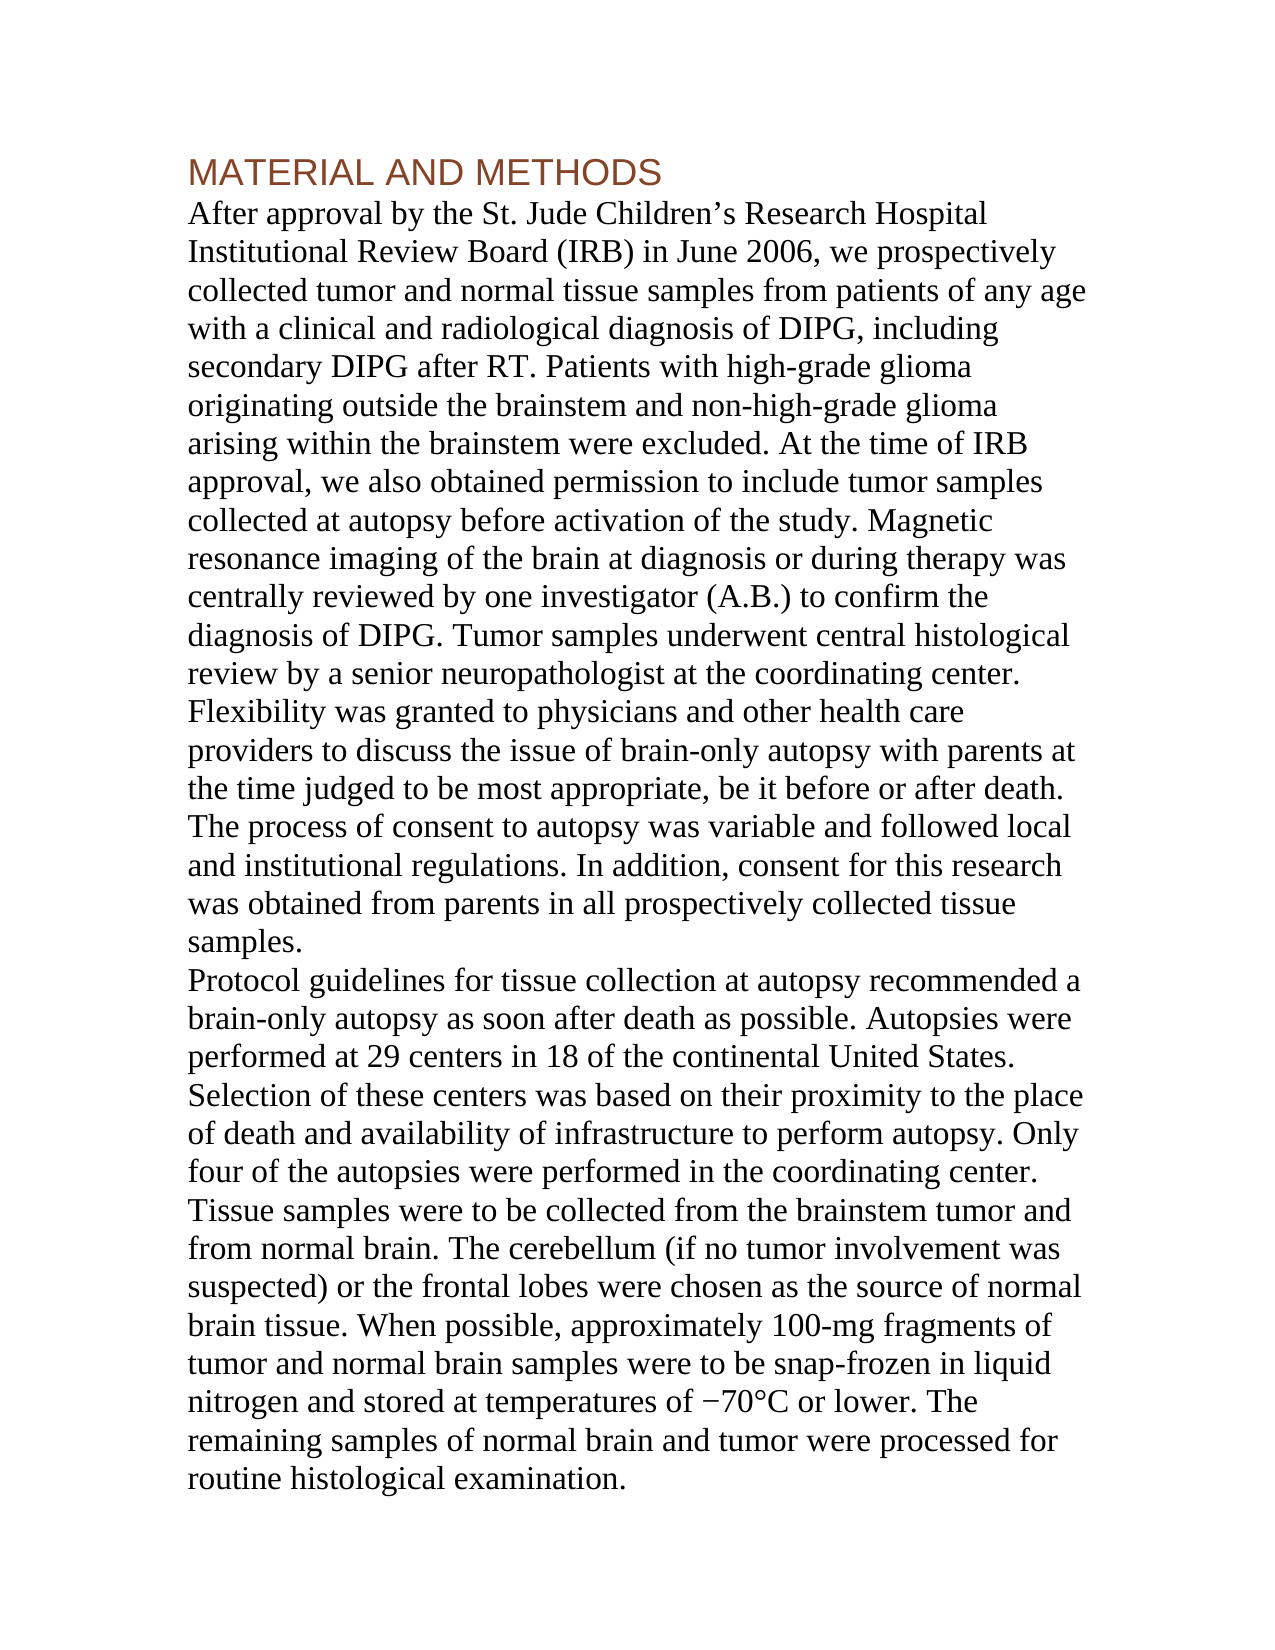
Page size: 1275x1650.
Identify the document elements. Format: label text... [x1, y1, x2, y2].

text MATERIAL AND METHODS [187, 150, 1087, 193]
text Flexibility was granted to physicians and other health care providers to discuss the issue of brain-only autopsy with parents at the time judged to be most appropriate, be it before or after death. The process of consent to autopsy was variable and followed local and institutional regulations. In addition, consent for this research was obtained from parents in all prospectively collected tissue samples. [187, 691, 1087, 960]
text After approval by the St. Jude Children’s Research Hospital Institutional Review Board (IRB) in June 2006, we prospectively collected tumor and normal tissue samples from patients of any age with a clinical and radiological diagnosis of DIPG, including secondary DIPG after RT. Patients with high-grade glioma originating outside the brainstem and non-high-grade glioma arising within the brainstem were excluded. At the time of IRB approval, we also obtained permission to include tumor samples collected at autopsy before activation of the study. Magnetic resonance imaging of the brain at diagnosis or during therapy was centrally reviewed by one investigator (A.B.) to confirm the diagnosis of DIPG. Tumor samples underwent central histological review by a senior neuropathologist at the coordinating center. [187, 193, 1087, 691]
text Protocol guidelines for tissue collection at autopsy recommended a brain-only autopsy as soon after death as possible. Autopsies were performed at 29 centers in 18 of the continental United States. Selection of these centers was based on their proximity to the place of death and availability of infrastructure to perform autopsy. Only four of the autopsies were performed in the coordinating center. Tissue samples were to be collected from the brainstem tumor and from normal brain. The cerebellum (if no tumor involvement was suspected) or the frontal lobes were chosen as the source of normal brain tissue. When possible, approximately 100-mg fragments of tumor and normal brain samples were to be snap-frozen in liquid nitrogen and stored at temperatures of −70°C or lower. The remaining samples of normal brain and tumor were processed for routine histological examination. [187, 960, 1087, 1496]
